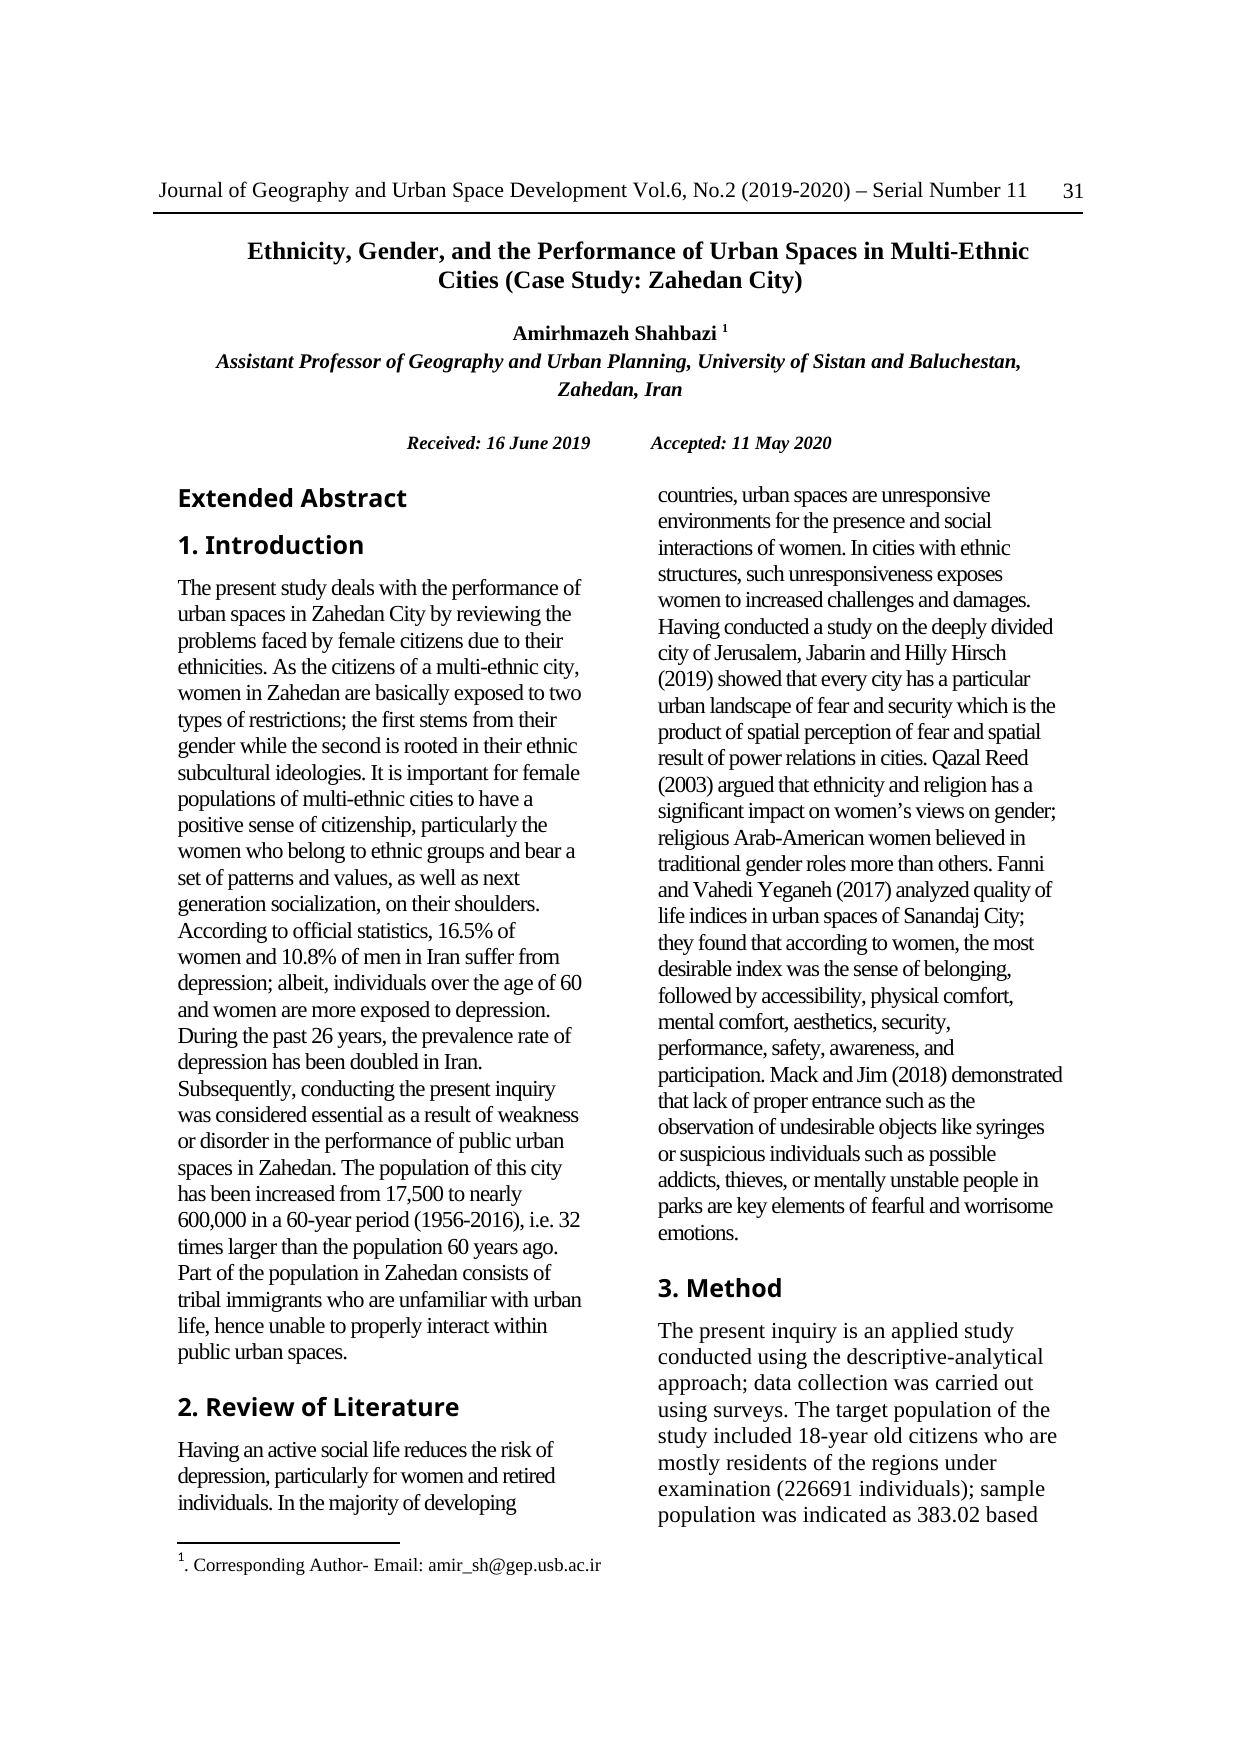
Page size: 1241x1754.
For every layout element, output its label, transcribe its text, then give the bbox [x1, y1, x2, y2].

text 1. Introduction [177, 527, 583, 562]
text 3. Method [658, 1270, 1063, 1304]
text Extended Abstract [177, 481, 583, 515]
text Ethnicity, Gender, and the Performance of Urban Spaces in Multi-Ethnic Cities (Case Study: Zahedan City) [178, 236, 1063, 294]
text 2. Review of Literature [177, 1390, 583, 1424]
text Having an active social life reduces the risk of depression, particularly for women and retired individuals. In the majority of developing countries, urban spaces are unresponsive environments for the presence and social interactions of women. In cities with ethnic structures, such unresponsiveness exposes women to increased challenges and damages. Having conducted a study on the deeply divided city of Jerusalem, Jabarin and Hilly Hirsch (2019) showed that every city has a particular urban landscape of fear and security which is the product of spatial perception of fear and spatial result of power relations in cities. Qazal Reed (2003) argued that ethnicity and religion has a significant impact on women’s views on gender; religious Arab-American women believed in traditional gender roles more than others. Fanni and Vahedi Yeganeh (2017) analyzed quality of life indices in urban spaces of Sanandaj City; they found that according to women, the most desirable index was the sense of belonging, followed by accessibility, physical comfort, mental comfort, aesthetics, security, performance, safety, awareness, and participation. Mack and Jim (2018) demonstrated that lack of proper entrance such as the observation of undesirable objects like syringes or suspicious individuals such as possible addicts, thieves, or mentally unstable people in parks are key elements of fearful and worrisome emotions. [658, 481, 1063, 1245]
text Assistant Professor of Geography and Urban Planning, University of Sistan and Baluchestan, Zahedan, Iran [177, 349, 1063, 401]
text The present study deals with the performance of urban spaces in Zahedan City by reviewing the problems faced by female citizens due to their ethnicities. As the citizens of a multi-ethnic city, women in Zahedan are basically exposed to two types of restrictions; the first stems from their gender while the second is rooted in their ethnic subcultural ideologies. It is important for female populations of multi-ethnic cities to have a positive sense of citizenship, particularly the women who belong to ethnic groups and bear a set of patterns and values, as well as next generation socialization, on their shoulders. According to official statistics, 16.5% of women and 10.8% of men in Iran suffer from depression; albeit, individuals over the age of 60 and women are more exposed to depression. During the past 26 years, the prevalence rate of depression has been doubled in Iran. Subsequently, conducting the present inquiry was considered essential as a result of weakness or disorder in the performance of public urban spaces in Zahedan. The population of this city has been increased from 17,500 to nearly 600,000 in a 60-year period (1956-2016), i.e. 32 times larger than the population 60 years ago. Part of the population in Zahedan consists of tribal immigrants who are unfamiliar with urban life, hence unable to properly interact within public urban spaces. [177, 574, 583, 1365]
text Received: 16 June 2019 Accepted: 11 May 2020 [177, 432, 1063, 453]
text Amirhmazeh Shahbazi [177, 321, 1063, 345]
